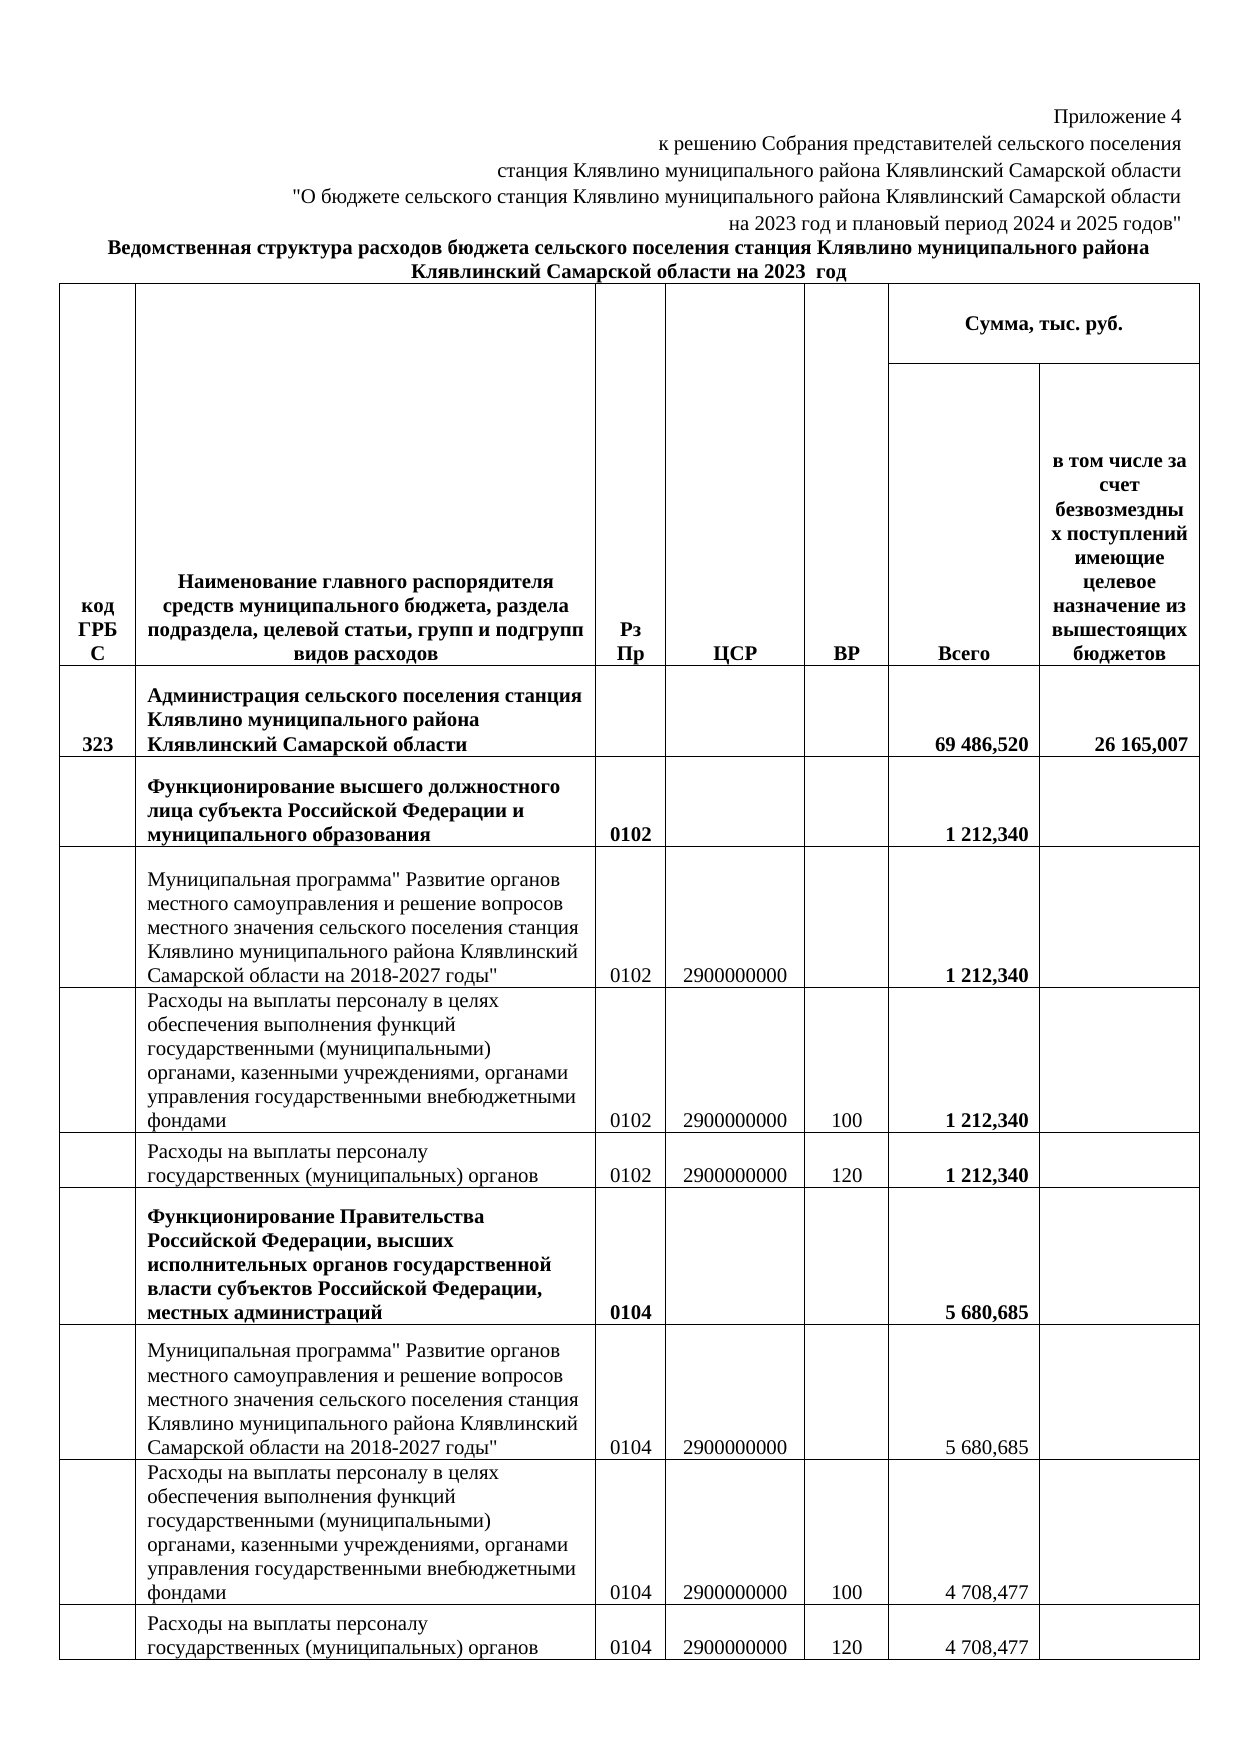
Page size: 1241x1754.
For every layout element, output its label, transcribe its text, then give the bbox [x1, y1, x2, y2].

table_cell [666, 666, 804, 756]
table_cell 0104 [596, 1605, 665, 1659]
table_cell 120 [805, 1605, 888, 1659]
table_cell [666, 1188, 804, 1324]
table_cell в том числе за счет безвозмездных поступлений имеющие целевое назначение из вышестоящих бюджетов [1040, 364, 1199, 665]
table_cell Расходы на выплаты персоналу государственных (муниципальных) органов [136, 1133, 595, 1187]
table_cell 0104 [596, 1188, 665, 1324]
table_cell [60, 1133, 135, 1187]
table_cell [805, 666, 888, 756]
table_cell [60, 1460, 135, 1604]
table_cell 4 708,477 [889, 1605, 1039, 1659]
table_cell [666, 757, 804, 846]
table_cell 0102 [596, 847, 665, 987]
table_cell 0102 [596, 757, 665, 846]
table_cell [805, 1188, 888, 1324]
table_cell ВР [805, 284, 888, 665]
table_cell [1040, 757, 1199, 846]
table_cell Функционирование высшего должностного лица субъекта Российской Федерации и муниципального образования [136, 757, 595, 846]
table_cell 2900000000 [666, 1133, 804, 1187]
table_cell на 2023 год и плановый период 2024 и 2025 годов" [65, 208, 1193, 235]
table_cell Рз Пр [596, 284, 665, 665]
table_cell 120 [805, 1133, 888, 1187]
table_cell Ведомственная структура расходов бюджета сельского поселения станция Клявлино муниципального района Клявлинский Самарской области на 2023 год [65, 235, 1193, 283]
table_cell [1040, 1605, 1199, 1659]
table_cell Расходы на выплаты персоналу в целях обеспечения выполнения функций государственными (муниципальными) органами, казенными учреждениями, органами управления государственными внебюджетными фондами [136, 988, 595, 1132]
table_cell 69 486,520 [889, 666, 1039, 756]
table_cell [1040, 847, 1199, 987]
table_cell [1040, 1133, 1199, 1187]
table_cell [1040, 988, 1199, 1132]
table_cell Расходы на выплаты персоналу в целях обеспечения выполнения функций государственными (муниципальными) органами, казенными учреждениями, органами управления государственными внебюджетными фондами [136, 1460, 595, 1604]
table_cell [60, 1605, 135, 1659]
table_cell Всего [889, 364, 1039, 665]
table_cell 2900000000 [666, 1605, 804, 1659]
table_cell код ГРБС [60, 284, 135, 665]
table_cell Расходы на выплаты персоналу государственных (муниципальных) органов [136, 1605, 595, 1659]
table_cell [805, 1325, 888, 1459]
table_cell 2900000000 [666, 847, 804, 987]
table_cell 100 [805, 1460, 888, 1604]
table_cell [60, 847, 135, 987]
table_cell [596, 666, 665, 756]
table_cell 0102 [596, 988, 665, 1132]
table_cell 0102 [596, 1133, 665, 1187]
table_cell [805, 757, 888, 846]
table_cell 323 [60, 666, 135, 756]
table_cell станция Клявлино муниципального района Клявлинский Самарской области [65, 155, 1193, 182]
table_cell [1040, 1325, 1199, 1459]
table_cell [1040, 1188, 1199, 1324]
table_cell [1040, 1460, 1199, 1604]
table_cell [60, 1188, 135, 1324]
table_cell 5 680,685 [889, 1325, 1039, 1459]
table_cell 1 212,340 [889, 757, 1039, 846]
table_header Приложение 4 [65, 102, 1193, 128]
table_cell "О бюджете сельского станция Клявлино муниципального района Клявлинский Самарской области [65, 182, 1193, 208]
table_cell 2900000000 [666, 1325, 804, 1459]
table_cell [805, 847, 888, 987]
table_cell 100 [805, 988, 888, 1132]
table_cell 1 212,340 [889, 847, 1039, 987]
table_cell Наименование главного распорядителя средств муниципального бюджета, раздела подраздела, целевой статьи, групп и подгрупп видов расходов [136, 284, 595, 665]
table_cell [60, 1325, 135, 1459]
table_cell Сумма, тыс. руб. [889, 284, 1199, 362]
table_cell 0104 [596, 1325, 665, 1459]
table_cell к решению Собрания представителей сельского поселения [65, 129, 1193, 155]
table_cell 2900000000 [666, 988, 804, 1132]
table_cell 1 212,340 [889, 988, 1039, 1132]
table_cell 26 165,007 [1040, 666, 1199, 756]
table_cell 5 680,685 [889, 1188, 1039, 1324]
table_cell 4 708,477 [889, 1460, 1039, 1604]
table_cell [60, 757, 135, 846]
table_cell ЦСР [666, 284, 804, 665]
table_cell 1 212,340 [889, 1133, 1039, 1187]
table_cell [60, 988, 135, 1132]
table_cell Функционирование Правительства Российской Федерации, высших исполнительных органов государственной власти субъектов Российской Федерации, местных администраций [136, 1188, 595, 1324]
table_cell 0104 [596, 1460, 665, 1604]
table_cell 2900000000 [666, 1460, 804, 1604]
table_cell Администрация сельского поселения станция Клявлино муниципального района Клявлинский Самарской области [136, 666, 595, 756]
